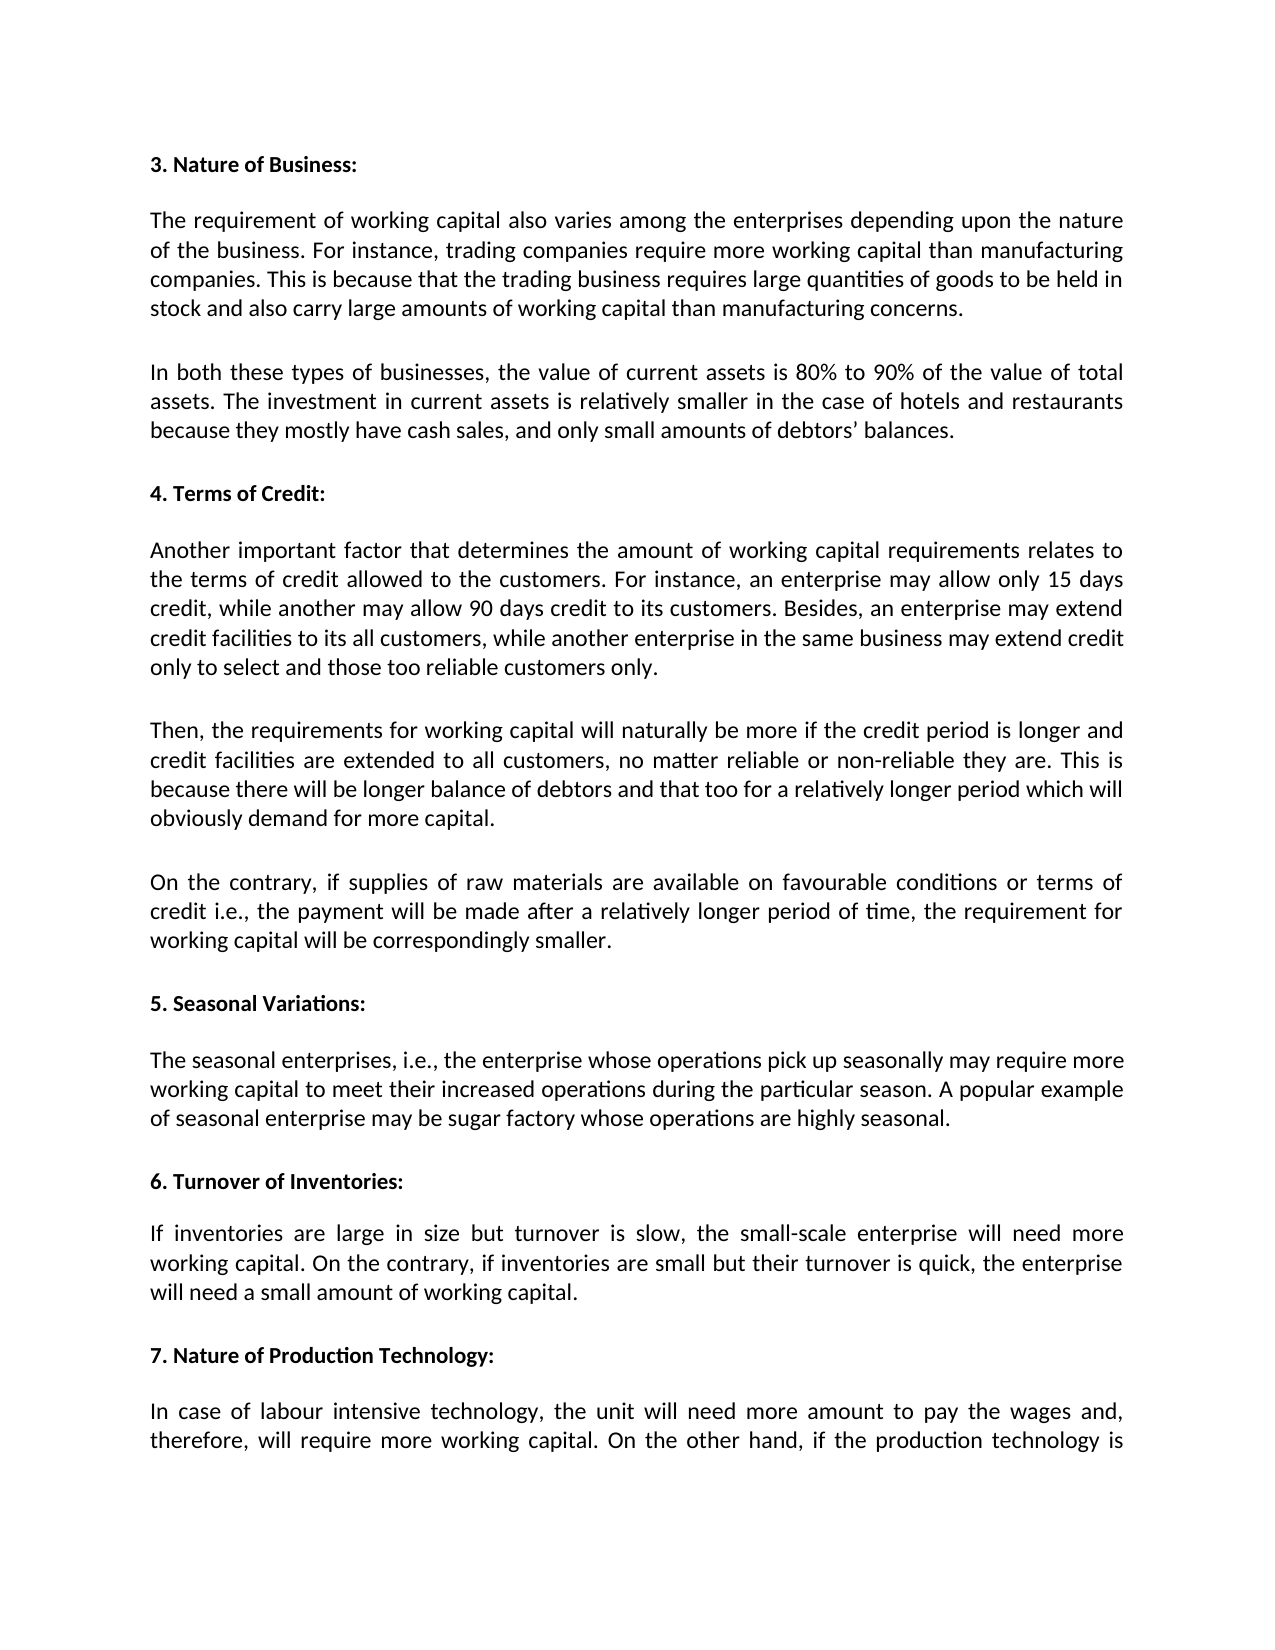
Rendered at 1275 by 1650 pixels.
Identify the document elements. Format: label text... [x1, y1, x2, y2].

subtitle 7. Nature of Production Technology: [150, 1341, 1125, 1369]
subtitle 3. Nature of Business: [150, 150, 1125, 178]
text In both these types of businesses, the value of current assets is 80% to 90% of the value of total assets. The investment in current assets is relatively smaller in the case of hotels and restaurants because they mostly have cash sales, and only small amounts of debtors’ balances. [150, 357, 1125, 445]
subtitle 5. Seasonal Variations: [150, 989, 1125, 1017]
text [150, 1396, 1125, 1455]
text The seasonal enterprises, i.e., the enterprise whose operations pick up seasonally may require more working capital to meet their increased operations during the particular season. A popular example of seasonal enterprise may be sugar factory whose operations are highly seasonal. [150, 1045, 1125, 1133]
subtitle 4. Terms of Credit: [150, 479, 1125, 507]
text Then, the requirements for working capital will naturally be more if the credit period is longer and credit facilities are extended to all customers, no matter reliable or non-reliable they are. This is because there will be longer balance of debtors and that too for a relatively longer period which will obviously demand for more capital. [150, 716, 1125, 833]
text The requirement of working capital also varies among the enterprises depending upon the nature of the business. For instance, trading companies require more working capital than manufacturing companies. This is because that the trading business requires large quantities of goods to be held in stock and also carry large amounts of working capital than manufacturing concerns. [150, 206, 1125, 323]
text If inventories are large in size but turnover is slow, the small-scale enterprise will need more working capital. On the contrary, if inventories are small but their turnover is quick, the enterprise will need a small amount of working capital. [150, 1218, 1125, 1306]
subtitle 6. Turnover of Inventories: [150, 1167, 1125, 1195]
text On the contrary, if supplies of raw materials are available on favourable conditions or terms of credit i.e., the payment will be made after a relatively longer period of time, the requirement for working capital will be correspondingly smaller. [150, 867, 1125, 955]
text Another important factor that determines the amount of working capital requirements relates to the terms of credit allowed to the customers. For instance, an enterprise may allow only 15 days credit, while another may allow 90 days credit to its customers. Besides, an enterprise may extend credit facilities to its all customers, while another enterprise in the same business may extend credit only to select and those too reliable customers only. [150, 535, 1125, 681]
